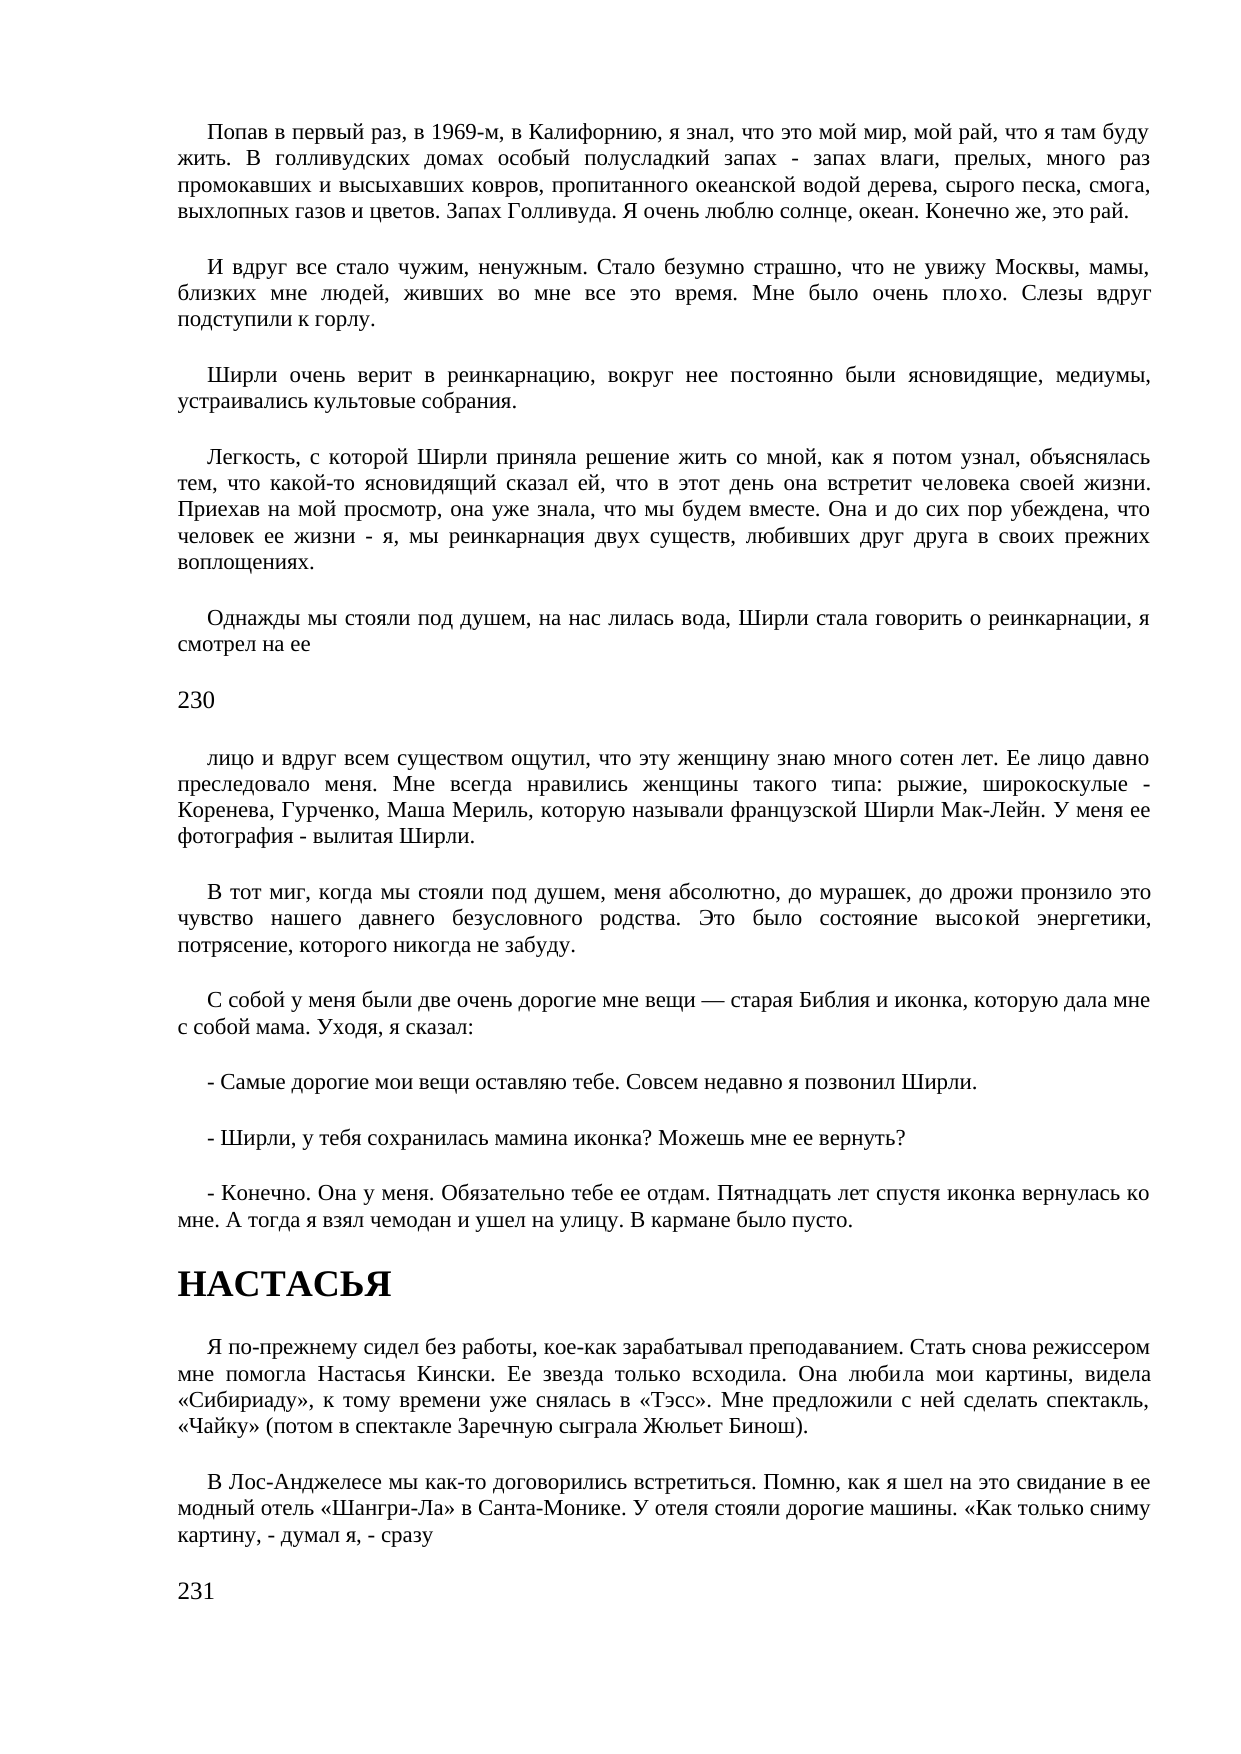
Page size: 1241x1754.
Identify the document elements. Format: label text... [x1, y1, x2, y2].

text Ширли очень верит в реинкарнацию, вокруг нее постоянно были ясновидящие, медиумы, устраивались культовые собрания. [177, 361, 1152, 414]
text Легкость, с которой Ширли приняла решение жить со мной, как я потом узнал, объяснялась тем, что какой-то ясновидящий сказал ей, что в этот день она встретит человека своей жизни. Приехав на мой просмотр, она уже знала, что мы будем вместе. Она и до сих пор убеждена, что человек ее жизни - я, мы реинкарнация двух существ, любивших друг друга в своих прежних воплощениях. [177, 443, 1152, 574]
text Попав в первый раз, в 1969-м, в Калифорнию, я знал, что это мой мир, мой рай, что я там буду жить. В голливудских домах особый полусладкий запах - запах влаги, прелых, много раз промокавших и высыхавших ковров, пропитанного океанской водой дерева, сырого песка, смога, выхлопных газов и цветов. Запах Голливуда. Я очень люблю солнце, океан. Конечно же, это рай. [177, 118, 1152, 223]
text 230 [177, 686, 1152, 714]
text - Самые дорогие мои вещи оставляю тебе. Совсем недавно я позвонил Ширли. [177, 1068, 1152, 1094]
text Я по-прежнему сидел без работы, кое-как зарабатывал преподаванием. Стать снова режиссером мне помогла Настасья Кински. Ее звезда только всходила. Она любила мои картины, видела «Сибириаду», к тому времени уже снялась в «Тэсс». Мне предложили с ней сделать спектакль, «Чайку» (потом в спектакле Заречную сыграла Жюльет Бинош). [177, 1333, 1152, 1439]
text - Ширли, у тебя сохранилась мамина иконка? Можешь мне ее вернуть? [177, 1124, 1152, 1150]
text В Лос-Анджелесе мы как-то договорились встретиться. Помню, как я шел на это свидание в ее модный отель «Шангри-Ла» в Санта-Монике. У отеля стояли дорогие машины. «Как только сниму картину, - думал я, - сразу [177, 1468, 1152, 1547]
text С собой у меня были две очень дорогие мне вещи — старая Библия и иконка, которую дала мне с собой мама. Уходя, я сказал: [177, 986, 1152, 1039]
text В тот миг, когда мы стояли под душем, меня абсолютно, до мурашек, до дрожи пронзило это чувство нашего давнего безусловного родства. Это было состояние высокой энергетики, потрясение, которого никогда не забуду. [177, 878, 1152, 957]
text И вдруг все стало чужим, ненужным. Стало безумно страшно, что не увижу Москвы, мамы, близких мне людей, живших во мне все это время. Мне было очень плохо. Слезы вдруг подступили к горлу. [177, 253, 1152, 332]
text 231 [177, 1576, 1152, 1605]
text лицо и вдруг всем существом ощутил, что эту женщину знаю много сотен лет. Ее лицо давно преследовало меня. Мне всегда нравились женщины такого типа: рыжие, широкоскулые - Коренева, Гурченко, Маша Мериль, которую называли французской Ширли Мак-Лейн. У меня ее фотография - вылитая Ширли. [177, 743, 1152, 849]
text Однажды мы стояли под душем, на нас лилась вода, Ширли стала говорить о реинкарнации, я смотрел на ее [177, 604, 1152, 656]
text НАСТАСЬЯ [177, 1261, 1152, 1304]
text - Конечно. Она у меня. Обязательно тебе ее отдам. Пятнадцать лет спустя иконка вернулась ко мне. А тогда я взял чемодан и ушел на улицу. В кармане было пусто. [177, 1179, 1152, 1232]
